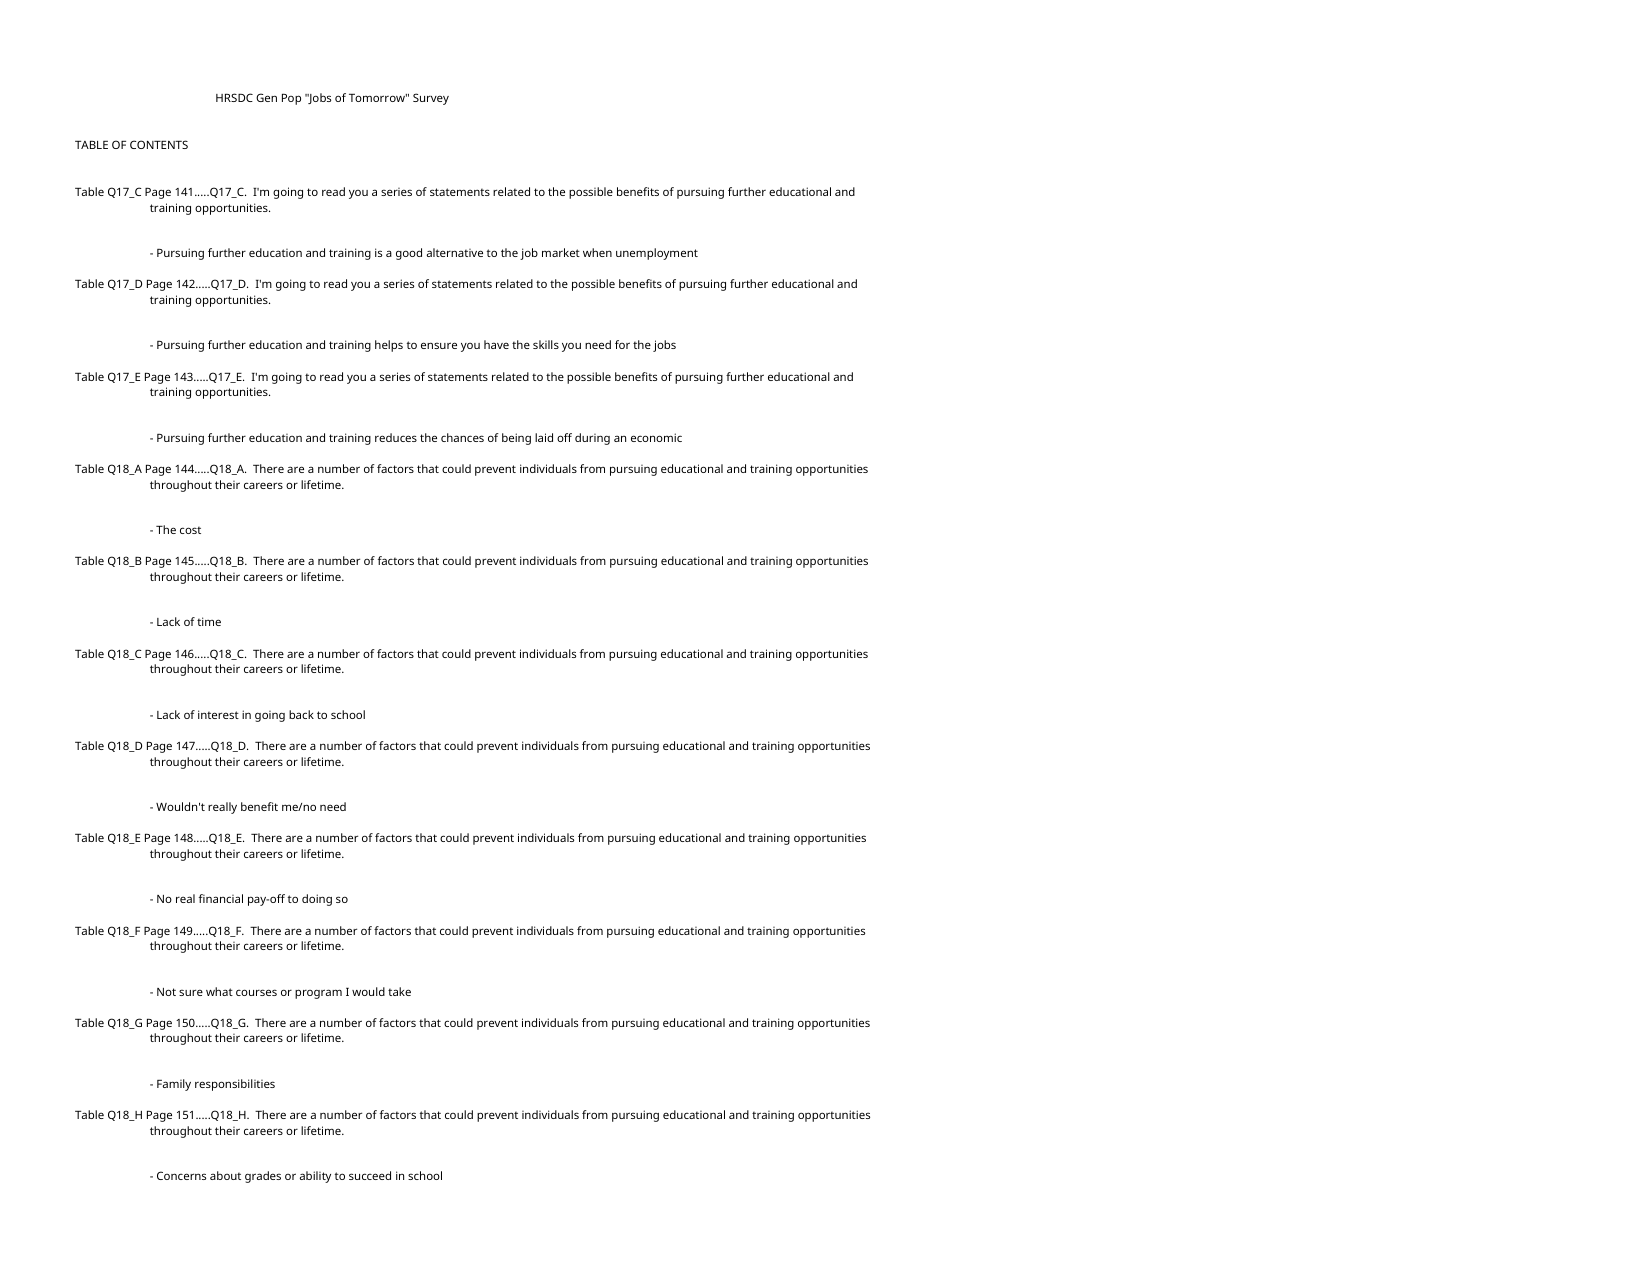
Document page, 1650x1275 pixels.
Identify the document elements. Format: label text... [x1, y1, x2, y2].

text Table Q17_C Page 141.....Q17_C. I'm going to read you a series of statements related to the possible benefits of pursuing further educational and [75, 184, 1575, 200]
text throughout their careers or lifetime. [75, 1031, 1575, 1046]
text - Wouldn't really benefit me/no need [75, 799, 1575, 815]
text throughout their careers or lifetime. [75, 477, 1575, 492]
text - Lack of interest in going back to school [75, 707, 1575, 722]
text HRSDC Gen Pop "Jobs of Tomorrow" Survey [75, 91, 1575, 106]
text Table Q18_B Page 145.....Q18_B. There are a number of factors that could prevent individuals from pursuing educational and training opportunities [75, 553, 1575, 569]
text Table Q18_A Page 144.....Q18_A. There are a number of factors that could prevent individuals from pursuing educational and training opportunities [75, 461, 1575, 477]
text - Lack of time [75, 614, 1575, 630]
text - No real financial pay-off to doing so [75, 891, 1575, 907]
text throughout their careers or lifetime. [75, 846, 1575, 862]
text training opportunities. [75, 292, 1575, 308]
text training opportunities. [75, 384, 1575, 400]
text - Pursuing further education and training reduces the chances of being laid off during an economic [75, 430, 1575, 446]
text - Concerns about grades or ability to succeed in school [75, 1168, 1575, 1184]
text Table Q18_F Page 149.....Q18_F. There are a number of factors that could prevent individuals from pursuing educational and training opportunities [75, 923, 1575, 938]
text Table Q18_E Page 148.....Q18_E. There are a number of factors that could prevent individuals from pursuing educational and training opportunities [75, 830, 1575, 846]
text Table Q18_G Page 150.....Q18_G. There are a number of factors that could prevent individuals from pursuing educational and training opportunities [75, 1015, 1575, 1031]
text Table Q18_C Page 146.....Q18_C. There are a number of factors that could prevent individuals from pursuing educational and training opportunities [75, 646, 1575, 661]
text training opportunities. [75, 200, 1575, 216]
text - Pursuing further education and training helps to ensure you have the skills you need for the jobs [75, 338, 1575, 353]
text throughout their careers or lifetime. [75, 754, 1575, 769]
text TABLE OF CONTENTS [75, 137, 1575, 153]
text - Pursuing further education and training is a good alternative to the job market when unemployment [75, 245, 1575, 261]
text throughout their careers or lifetime. [75, 938, 1575, 954]
text - Not sure what courses or program I would take [75, 984, 1575, 999]
text throughout their careers or lifetime. [75, 1123, 1575, 1138]
text throughout their careers or lifetime. [75, 569, 1575, 585]
text throughout their careers or lifetime. [75, 661, 1575, 677]
text Table Q18_H Page 151.....Q18_H. There are a number of factors that could prevent individuals from pursuing educational and training opportunities [75, 1107, 1575, 1123]
text Table Q17_E Page 143.....Q17_E. I'm going to read you a series of statements related to the possible benefits of pursuing further educational and [75, 369, 1575, 384]
text - The cost [75, 522, 1575, 538]
text Table Q18_D Page 147.....Q18_D. There are a number of factors that could prevent individuals from pursuing educational and training opportunities [75, 738, 1575, 754]
text - Family responsibilities [75, 1076, 1575, 1092]
text Table Q17_D Page 142.....Q17_D. I'm going to read you a series of statements related to the possible benefits of pursuing further educational and [75, 277, 1575, 292]
